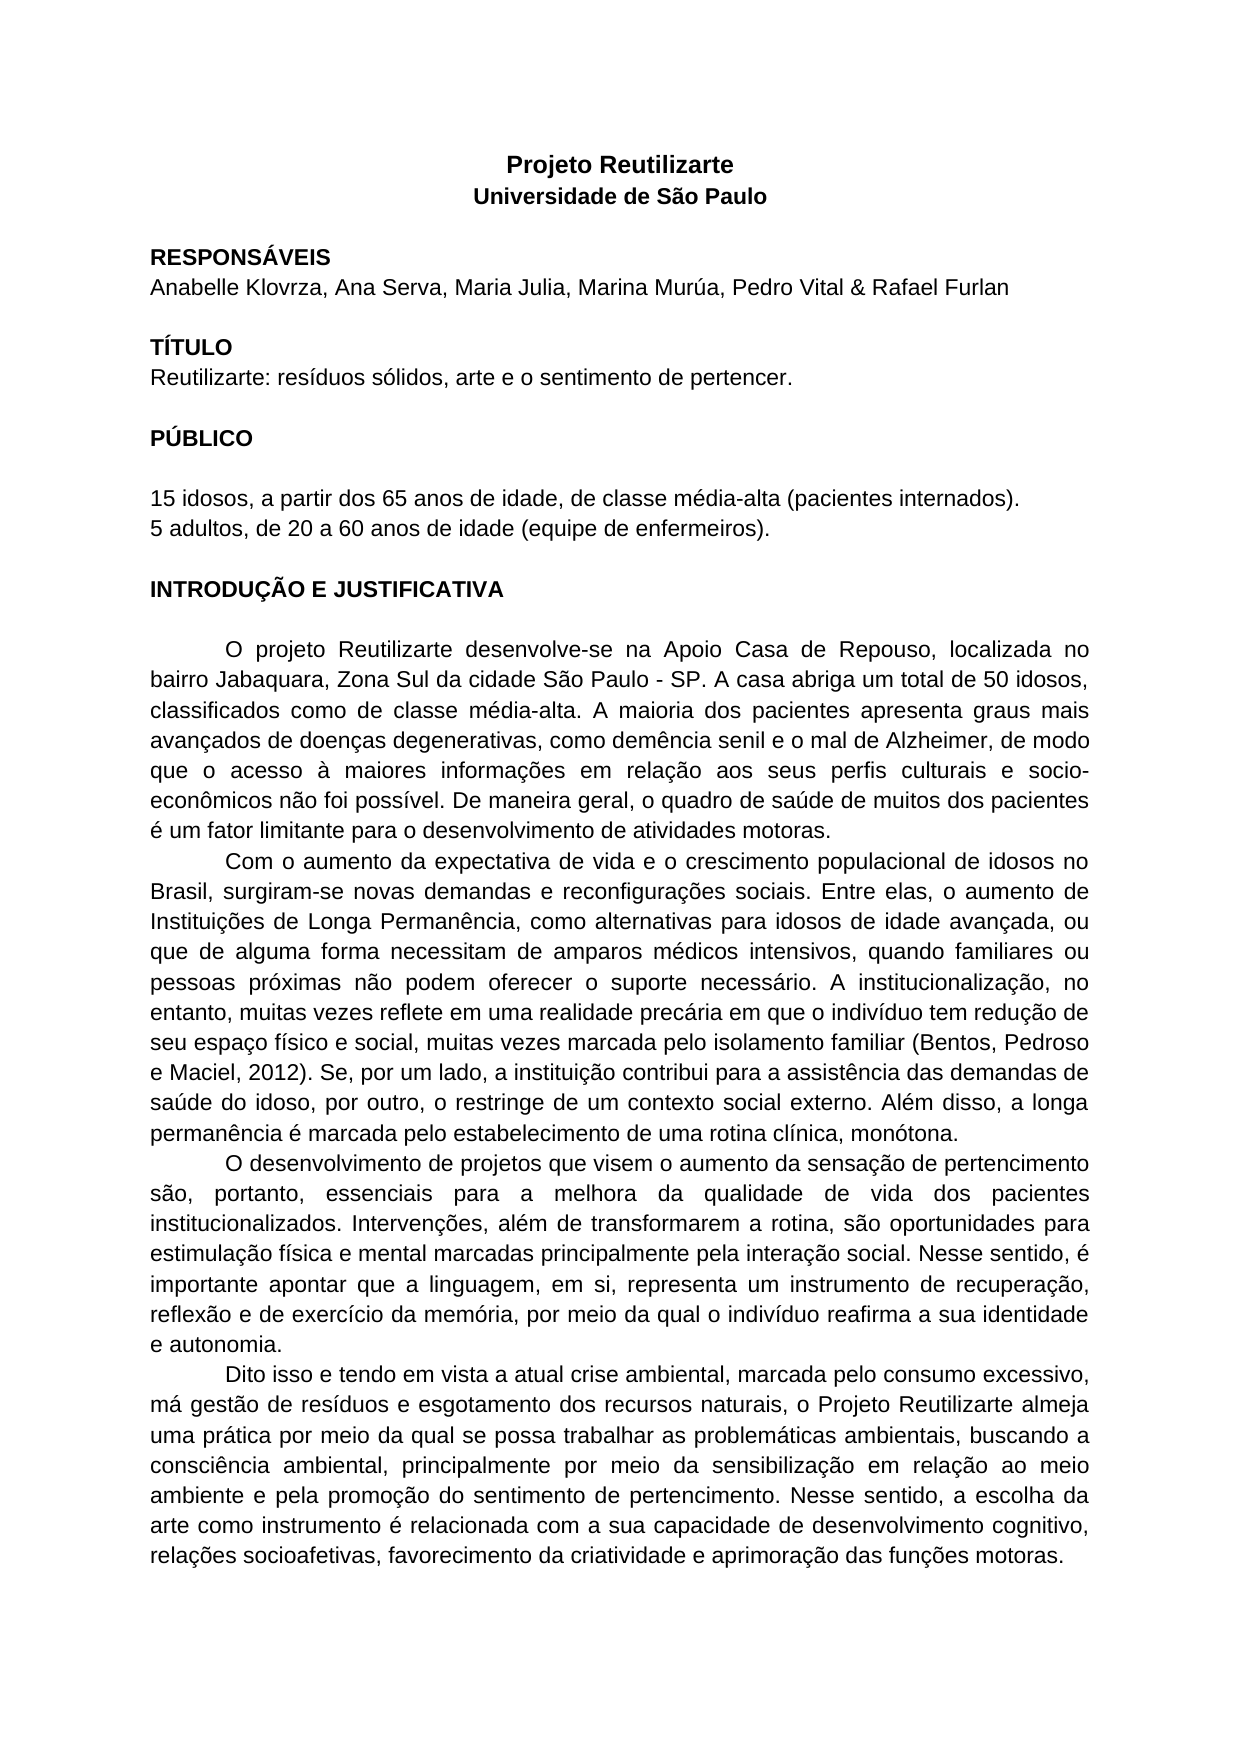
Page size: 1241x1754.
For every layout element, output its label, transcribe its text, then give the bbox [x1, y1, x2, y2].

text O desenvolvimento de projetos que visem o aumento da sensação de pertencimento são, portanto, essenciais para a melhora da qualidade de vida dos pacientes institucionalizados. Intervenções, além de transformarem a rotina, são oportunidades para estimulação física e mental marcadas principalmente pela interação social. Nesse sentido, é importante apontar que a linguagem, em si, representa um instrumento de recuperação, reflexão e de exercício da memória, por meio da qual o indivíduo reafirma a sua identidade e autonomia. [150, 1150, 1090, 1357]
text INTRODUÇÃO E JUSTIFICATIVA [150, 576, 1090, 602]
text Com o aumento da expectativa de vida e o crescimento populacional de idosos no Brasil, surgiram-se novas demandas e reconfigurações sociais. Entre elas, o aumento de Instituições de Longa Permanência, como alternativas para idosos de idade avançada, ou que de alguma forma necessitam de amparos médicos intensivos, quando familiares ou pessoas próximas não podem oferecer o suporte necessário. A institucionalização, no entanto, muitas vezes reflete em uma realidade precária em que o indivíduo tem redução de seu espaço físico e social, muitas vezes marcada pelo isolamento familiar (Bentos, Pedroso e Maciel, 2012). Se, por um lado, a instituição contribui para a assistência das demandas de saúde do idoso, por outro, o restringe de um contexto social externo. Além disso, a longa permanência é marcada pelo estabelecimento de uma rotina clínica, monótona. [150, 848, 1090, 1146]
text Reutilizarte: resíduos sólidos, arte e o sentimento de pertencer. [150, 364, 1090, 391]
text Projeto Reutilizarte [150, 150, 1090, 179]
text Anabelle Klovrza, Ana Serva, Maria Julia, Marina Murúa, Pedro Vital & Rafael Furlan [150, 274, 1090, 300]
text PÚBLICO [150, 425, 1090, 451]
text Dito isso e tendo em vista a atual crise ambiental, marcada pelo consumo excessivo, má gestão de resíduos e esgotamento dos recursos naturais, o Projeto Reutilizarte almeja uma prática por meio da qual se possa trabalhar as problemáticas ambientais, buscando a consciência ambiental, principalmente por meio da sensibilização em relação ao meio ambiente e pela promoção do sentimento de pertencimento. Nesse sentido, a escolha da arte como instrumento é relacionada com a sua capacidade de desenvolvimento cognitivo, relações socioafetivas, favorecimento da criatividade e aprimoração das funções motoras. [150, 1361, 1090, 1569]
text 5 adultos, de 20 a 60 anos de idade (equipe de enfermeiros). [150, 515, 1090, 542]
text 15 idosos, a partir dos 65 anos de idade, de classe média-alta (pacientes internados). [150, 485, 1090, 511]
text O projeto Reutilizarte desenvolve-se na Apoio Casa de Repouso, localizada no bairro Jabaquara, Zona Sul da cidade São Paulo - SP. A casa abriga um total de 50 idosos, classificados como de classe média-alta. A maioria dos pacientes apresenta graus mais avançados de doenças degenerativas, como demência senil e o mal de Alzheimer, de modo que o acesso à maiores informações em relação aos seus perfis culturais e socio-econômicos não foi possível. De maneira geral, o quadro de saúde de muitos dos pacientes é um fator limitante para o desenvolvimento de atividades motoras. [150, 636, 1090, 844]
text RESPONSÁVEIS [150, 243, 1090, 270]
text Universidade de São Paulo [150, 183, 1090, 209]
text TÍTULO [150, 334, 1090, 360]
